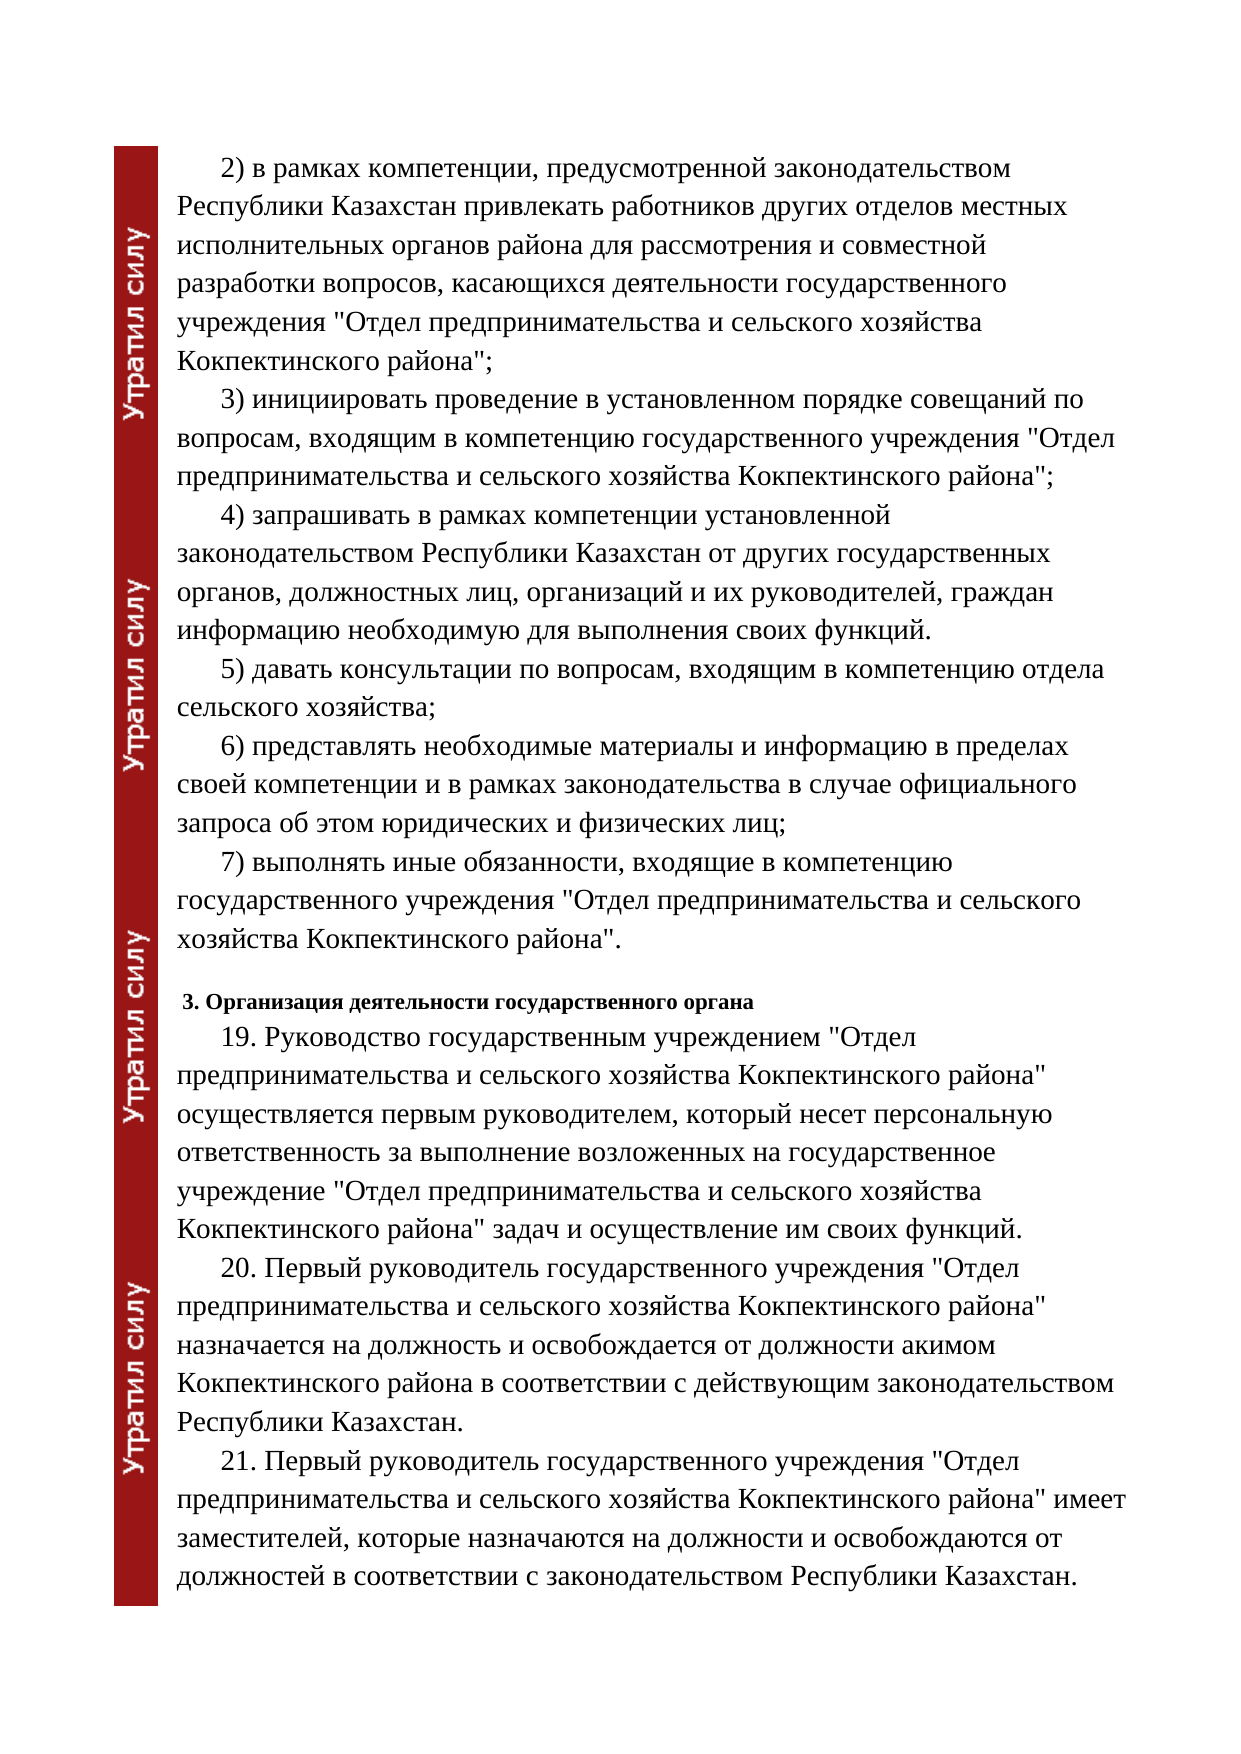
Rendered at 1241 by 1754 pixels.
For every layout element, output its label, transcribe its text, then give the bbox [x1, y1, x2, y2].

picture [114, 1015, 158, 1019]
text 3. Организация деятельности государственного органа [112, 988, 1128, 1015]
picture [114, 1592, 158, 1606]
picture [114, 984, 158, 988]
picture [114, 146, 158, 150]
